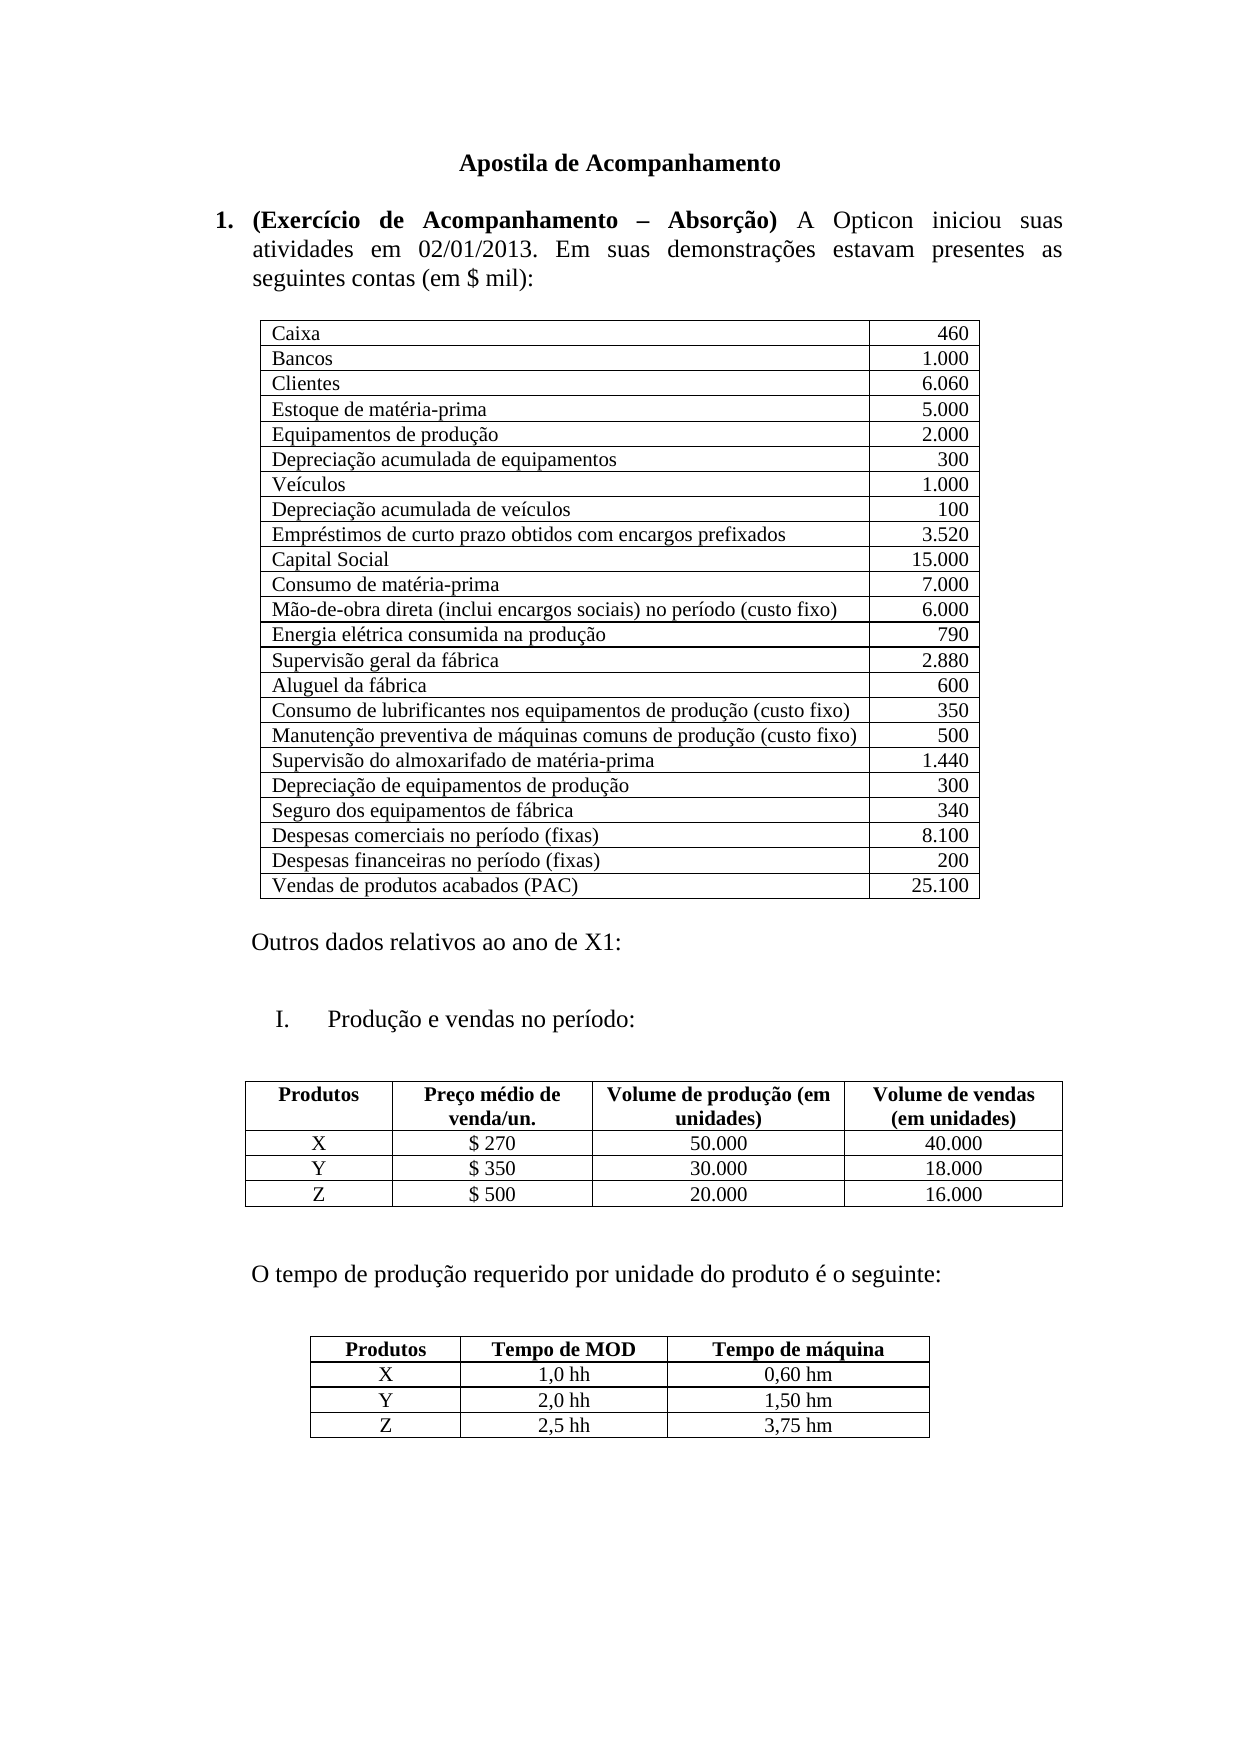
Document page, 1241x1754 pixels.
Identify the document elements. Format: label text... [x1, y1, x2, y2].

table_cell 6.060 [870, 371, 979, 395]
table_cell Aluguel da fábrica [261, 673, 869, 697]
table_cell Bancos [261, 346, 869, 370]
table_cell 1.440 [870, 748, 979, 772]
table_cell 1.000 [870, 472, 979, 496]
table_cell Despesas comerciais no período (fixas) [261, 823, 869, 847]
table_cell 300 [870, 773, 979, 797]
table_cell Mão-de-obra direta (inclui encargos sociais) no período (custo fixo) [261, 597, 869, 621]
table_cell Manutenção preventiva de máquinas comuns de produção (custo fixo) [261, 723, 869, 747]
table_cell $ 350 [393, 1156, 592, 1180]
table_cell Clientes [261, 371, 869, 395]
table_header Volume de vendas (em unidades) [845, 1082, 1062, 1130]
table_cell Consumo de matéria-prima [261, 572, 869, 596]
table_cell 40.000 [845, 1131, 1062, 1155]
table_cell 7.000 [870, 572, 979, 596]
table_header Produtos [246, 1082, 392, 1130]
table_cell 2,0 hh [461, 1388, 667, 1412]
text Outros dados relativos ao ano de X1: [177, 927, 1063, 956]
table_cell Y [246, 1156, 392, 1180]
table_cell Energia elétrica consumida na produção [261, 623, 869, 646]
table_cell 15.000 [870, 547, 979, 571]
table_cell 8.100 [870, 823, 979, 847]
table_header Volume de produção (em unidades) [593, 1082, 844, 1130]
table_cell 300 [870, 447, 979, 471]
table_cell Z [246, 1181, 392, 1206]
table_cell Depreciação de equipamentos de produção [261, 773, 869, 797]
table_cell 50.000 [593, 1131, 844, 1155]
table_cell Empréstimos de curto prazo obtidos com encargos prefixados [261, 522, 869, 546]
table_cell Capital Social [261, 547, 869, 571]
table_cell 0,60 hm [668, 1363, 929, 1386]
table_cell Veículos [261, 472, 869, 496]
table_cell 1.000 [870, 346, 979, 370]
table_header 460 [870, 321, 979, 345]
list Produção e vendas no período: [290, 1004, 1063, 1033]
table_cell 5.000 [870, 396, 979, 421]
table_cell $ 270 [393, 1131, 592, 1155]
table_cell Consumo de lubrificantes nos equipamentos de produção (custo fixo) [261, 698, 869, 722]
table_cell 500 [870, 723, 979, 747]
table_cell 16.000 [845, 1181, 1062, 1206]
table_header Tempo de MOD [461, 1337, 667, 1361]
table_cell Supervisão do almoxarifado de matéria-prima [261, 748, 869, 772]
table_cell 100 [870, 497, 979, 521]
table_header Produtos [311, 1337, 460, 1361]
table_cell 18.000 [845, 1156, 1062, 1180]
table_cell $ 500 [393, 1181, 592, 1206]
text Apostila de Acompanhamento [177, 148, 1063, 176]
table_header Preço médio de venda/un. [393, 1082, 592, 1130]
table_cell 340 [870, 798, 979, 822]
table_cell Seguro dos equipamentos de fábrica [261, 798, 869, 822]
table_cell Supervisão geral da fábrica [261, 648, 869, 672]
table_cell X [311, 1363, 460, 1386]
table_cell 2,5 hh [461, 1413, 667, 1437]
table_cell 6.000 [870, 597, 979, 621]
table_cell Z [311, 1413, 460, 1437]
table_cell 25.100 [870, 874, 979, 897]
table_cell Despesas financeiras no período (fixas) [261, 848, 869, 872]
table_cell Equipamentos de produção [261, 422, 869, 446]
table_cell Estoque de matéria-prima [261, 396, 869, 421]
table_cell Vendas de produtos acabados (PAC) [261, 874, 869, 897]
table_cell 600 [870, 673, 979, 697]
table_cell 30.000 [593, 1156, 844, 1180]
table_cell 20.000 [593, 1181, 844, 1206]
text O tempo de produção requerido por unidade do produto é o seguinte: [177, 1259, 1063, 1288]
table_cell 350 [870, 698, 979, 722]
table_header Tempo de máquina [668, 1337, 929, 1361]
table_cell X [246, 1131, 392, 1155]
table_cell 790 [870, 623, 979, 646]
table_cell Depreciação acumulada de equipamentos [261, 447, 869, 471]
table_cell 3.520 [870, 522, 979, 546]
table_cell 1,50 hm [668, 1388, 929, 1412]
table_cell 2.880 [870, 648, 979, 672]
table_cell 200 [870, 848, 979, 872]
table_cell 3,75 hm [668, 1413, 929, 1437]
table_cell Depreciação acumulada de veículos [261, 497, 869, 521]
table_header Caixa [261, 321, 869, 345]
table_cell 2.000 [870, 422, 979, 446]
list (Exercício de Acompanhamento – Absorção) A Opticon iniciou suas atividades em 02/01/2013. Em suas demonstrações estavam presentes as seguintes contas (em $ mil): [215, 205, 1063, 291]
table_cell Y [311, 1388, 460, 1412]
table_cell 1,0 hh [461, 1363, 667, 1386]
